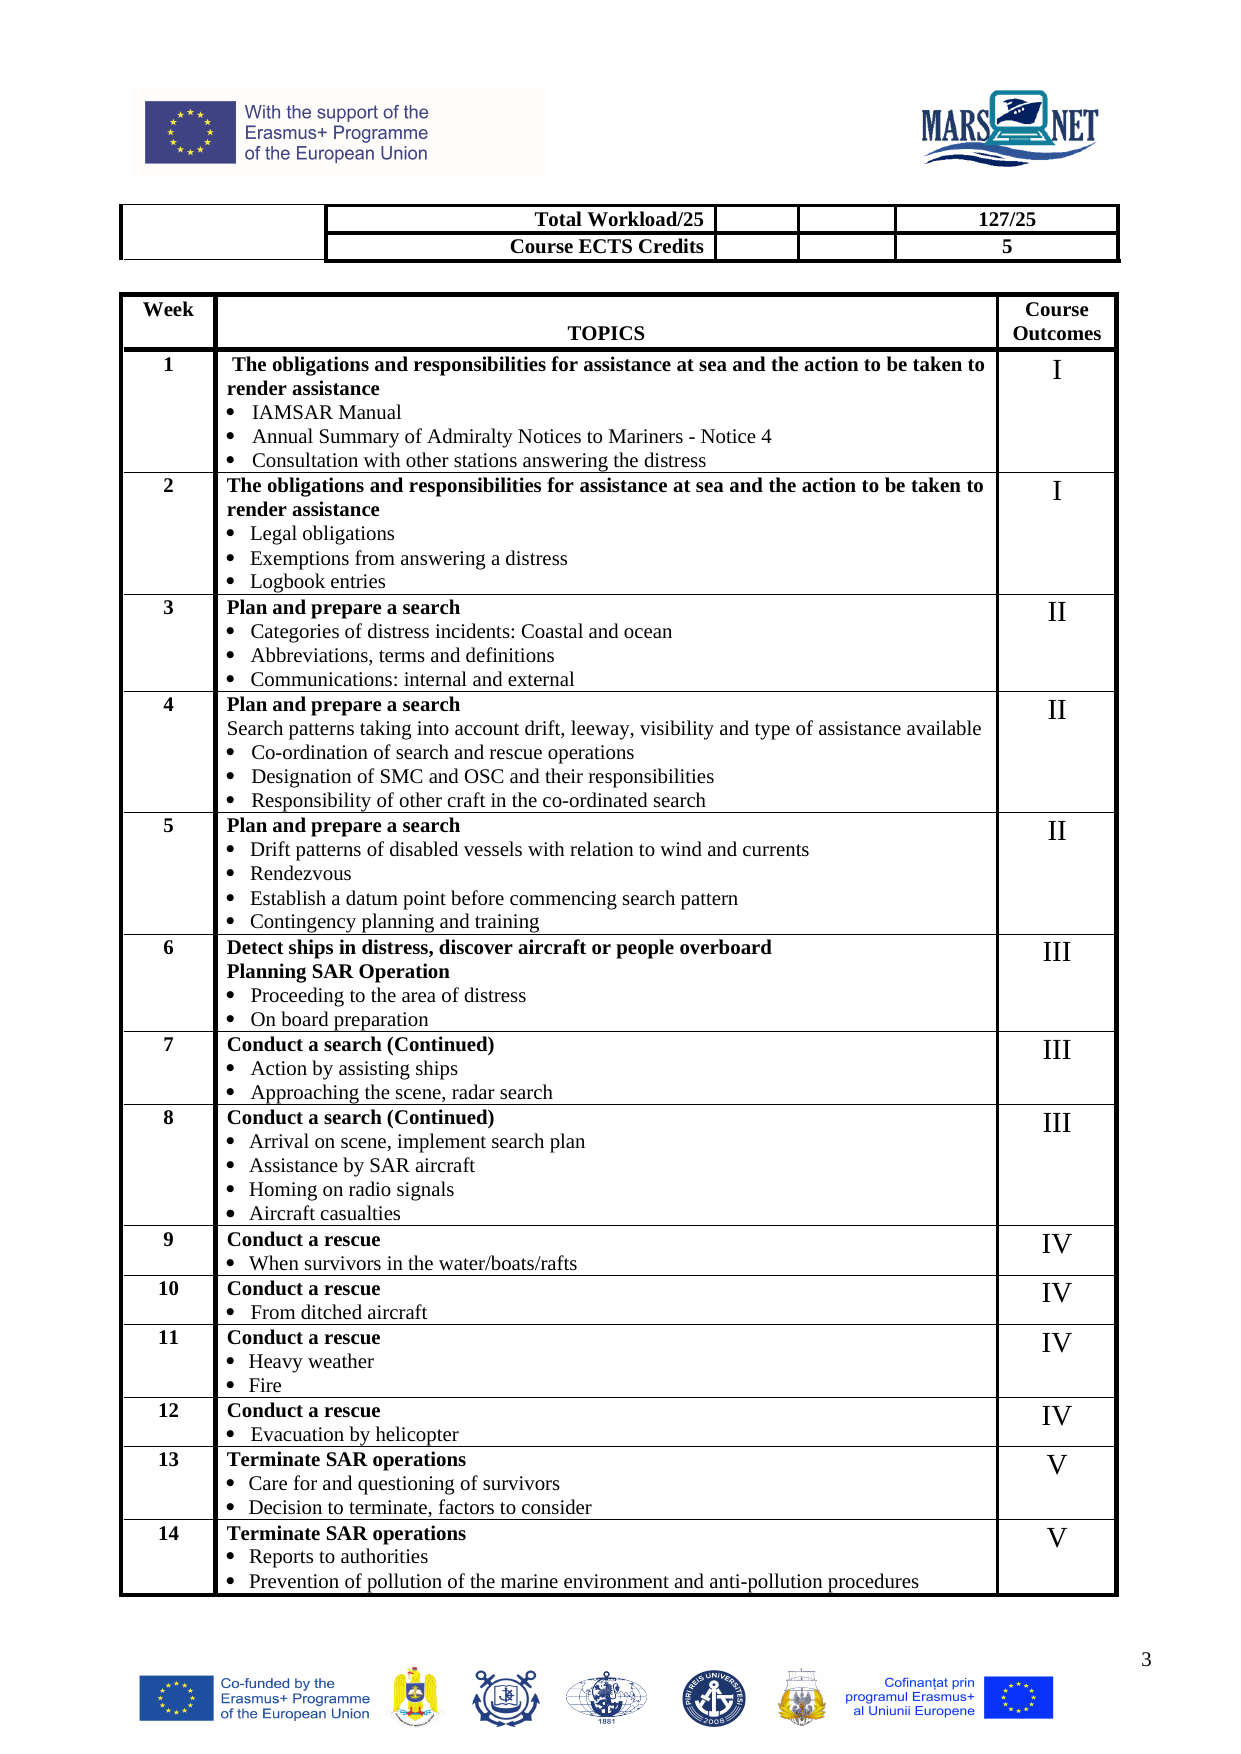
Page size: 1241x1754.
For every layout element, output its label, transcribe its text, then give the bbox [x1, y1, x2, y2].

table_cell II [999, 813, 1114, 933]
table_cell 11 [123, 1325, 213, 1397]
table_cell Plan and prepare a search Search patterns taking into account drift, leeway, visibility and type of assistance available Co-ordination of search and rescue operations Designation of SMC and OSC and their responsibilities Responsibility of other craft in the co-ordinated search [218, 692, 996, 812]
table_cell 127/25 [897, 207, 1116, 231]
table_cell Conduct a rescue From ditched aircraft [218, 1276, 996, 1324]
table_cell 14 [123, 1520, 213, 1593]
table_cell 2 [123, 473, 213, 593]
table_cell III [999, 1032, 1114, 1104]
table_header Week [123, 297, 213, 347]
picture [767, 1665, 1064, 1729]
table_cell [717, 235, 797, 258]
table_cell IV [999, 1398, 1114, 1446]
table_cell [717, 207, 797, 231]
table_cell Conduct a search (Continued) Arrival on scene, implement search plan Assistance by SAR aircraft Homing on radio signals Aircraft casualties [218, 1105, 996, 1225]
table_cell 7 [123, 1032, 213, 1104]
table_cell 9 [123, 1226, 213, 1274]
table_cell The obligations and responsibilities for assistance at sea and the action to be taken to render assistance Legal obligations Exemptions from answering a distress Logbook entries [218, 473, 996, 593]
table_cell The obligations and responsibilities for assistance at sea and the action to be taken to render assistance IAMSAR Manual Annual Summary of Admiralty Notices to Mariners - Notice 4 Consultation with other stations answering the distress [218, 352, 996, 472]
table_cell Conduct a search (Continued) Action by assisting ships Approaching the scene, radar search [218, 1032, 996, 1104]
table_cell 5 [897, 235, 1116, 258]
table_cell [800, 207, 894, 231]
table_cell [800, 235, 894, 258]
table_cell I [999, 473, 1114, 593]
table_cell 1 [123, 348, 213, 472]
table_header TOPICS [218, 297, 996, 347]
table_cell Conduct a rescue Evacuation by helicopter [218, 1398, 996, 1446]
picture [127, 1665, 451, 1729]
table_cell 12 [123, 1398, 213, 1446]
table_cell IV [999, 1276, 1114, 1324]
picture [896, 88, 1123, 175]
table_cell 10 [123, 1276, 213, 1324]
table_cell I [999, 352, 1114, 472]
table_cell III [999, 935, 1114, 1031]
picture [463, 1670, 549, 1734]
table_cell Plan and prepare a search Categories of distress incidents: Coastal and ocean Abbreviations, terms and definitions Communications: internal and external [218, 595, 996, 691]
table_cell Terminate SAR operations Care for and questioning of survivors Decision to terminate, factors to consider [218, 1447, 996, 1519]
table_cell 4 [123, 692, 213, 812]
table_cell 8 [123, 1105, 213, 1225]
picture [566, 1671, 647, 1724]
table_cell II [999, 692, 1114, 812]
table_cell 13 [123, 1447, 213, 1519]
table_cell Total Workload/25 [328, 207, 714, 231]
table_cell 5 [123, 813, 213, 933]
table_cell Plan and prepare a search Drift patterns of disabled vessels with relation to wind and currents Rendezvous Establish a datum point before commencing search pattern Contingency planning and training [218, 813, 996, 933]
table_cell Course ECTS Credits [328, 235, 714, 258]
picture [130, 88, 545, 175]
table_cell 3 [123, 595, 213, 691]
table_cell II [999, 595, 1114, 691]
table_cell IV [999, 1226, 1114, 1274]
table_header Course Outcomes [999, 297, 1114, 347]
table_cell V [999, 1520, 1114, 1593]
table_cell Conduct a rescue Heavy weather Fire [218, 1325, 996, 1397]
table_cell 6 [123, 935, 213, 1031]
table_cell Detect ships in distress, discover aircraft or people overboard Planning SAR Operation Proceeding to the area of distress On board preparation [218, 935, 996, 1031]
picture [681, 1669, 747, 1728]
table_cell IV [999, 1325, 1114, 1397]
table_cell Terminate SAR operations Reports to authorities Prevention of pollution of the marine environment and anti-pollution procedures [218, 1520, 996, 1593]
table_cell Conduct a rescue When survivors in the water/boats/rafts [218, 1226, 996, 1274]
table_cell V [999, 1447, 1114, 1519]
table_cell III [999, 1105, 1114, 1225]
